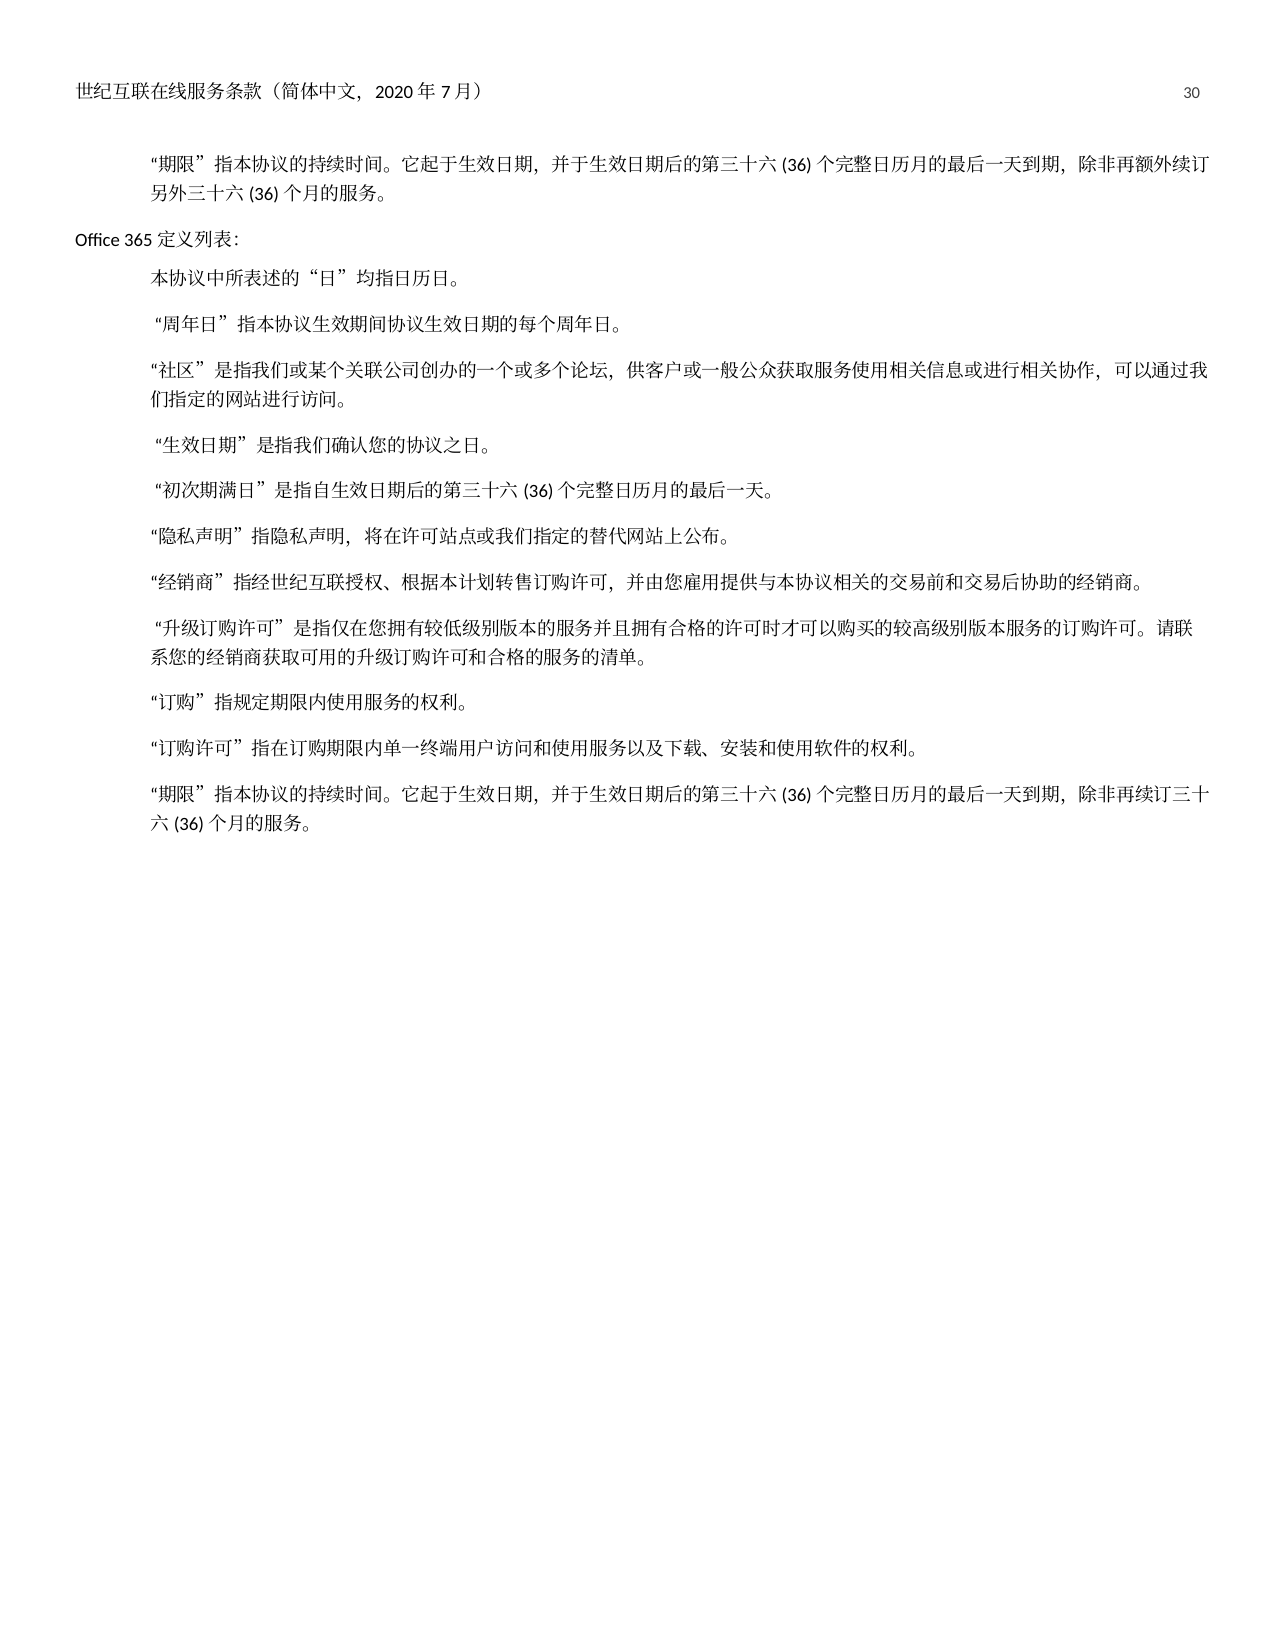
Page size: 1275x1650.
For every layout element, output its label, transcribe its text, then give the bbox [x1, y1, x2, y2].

text “经销商”指经世纪互联授权、根据本计划转售订购许可，并由您雇用提供与本协议相关的交易前和交易后协助的经销商。 [150, 568, 1211, 595]
text “生效日期”是指我们确认您的协议之日。 [150, 431, 1211, 457]
text “订购”指规定期限内使用服务的权利。 [150, 688, 1211, 715]
text “社区”是指我们或某个关联公司创办的一个或多个论坛，供客户或一般公众获取服务使用相关信息或进行相关协作，可以通过我们指定的网站进行访问。 [150, 356, 1211, 412]
text “期限”指本协议的持续时间。它起于生效日期，并于生效日期后的第三十六 (36) 个完整日历月的最后一天到期，除非再额外续订另外三十六 (36) 个月的服务。 [150, 150, 1211, 206]
text “周年日”指本协议生效期间协议生效日期的每个周年日。 [150, 310, 1211, 337]
text “初次期满日”是指自生效日期后的第三十六 (36) 个完整日历月的最后一天。 [150, 476, 1211, 503]
text “期限”指本协议的持续时间。它起于生效日期，并于生效日期后的第三十六 (36) 个完整日历月的最后一天到期，除非再续订三十六 (36) 个月的服务。 [150, 780, 1211, 836]
text “隐私声明”指隐私声明，将在许可站点或我们指定的替代网站上公布。 [150, 522, 1211, 549]
list Office 365 定义列表： [75, 225, 1200, 252]
text “升级订购许可”是指仅在您拥有较低级别版本的服务并且拥有合格的许可时才可以购买的较高级别版本服务的订购许可。请联系您的经销商获取可用的升级订购许可和合格的服务的清单。 [150, 613, 1211, 669]
text “订购许可”指在订购期限内单一终端用户访问和使用服务以及下载、安装和使用软件的权利。 [150, 734, 1211, 761]
text 本协议中所表述的“日”均指日历日。 [150, 264, 1211, 291]
